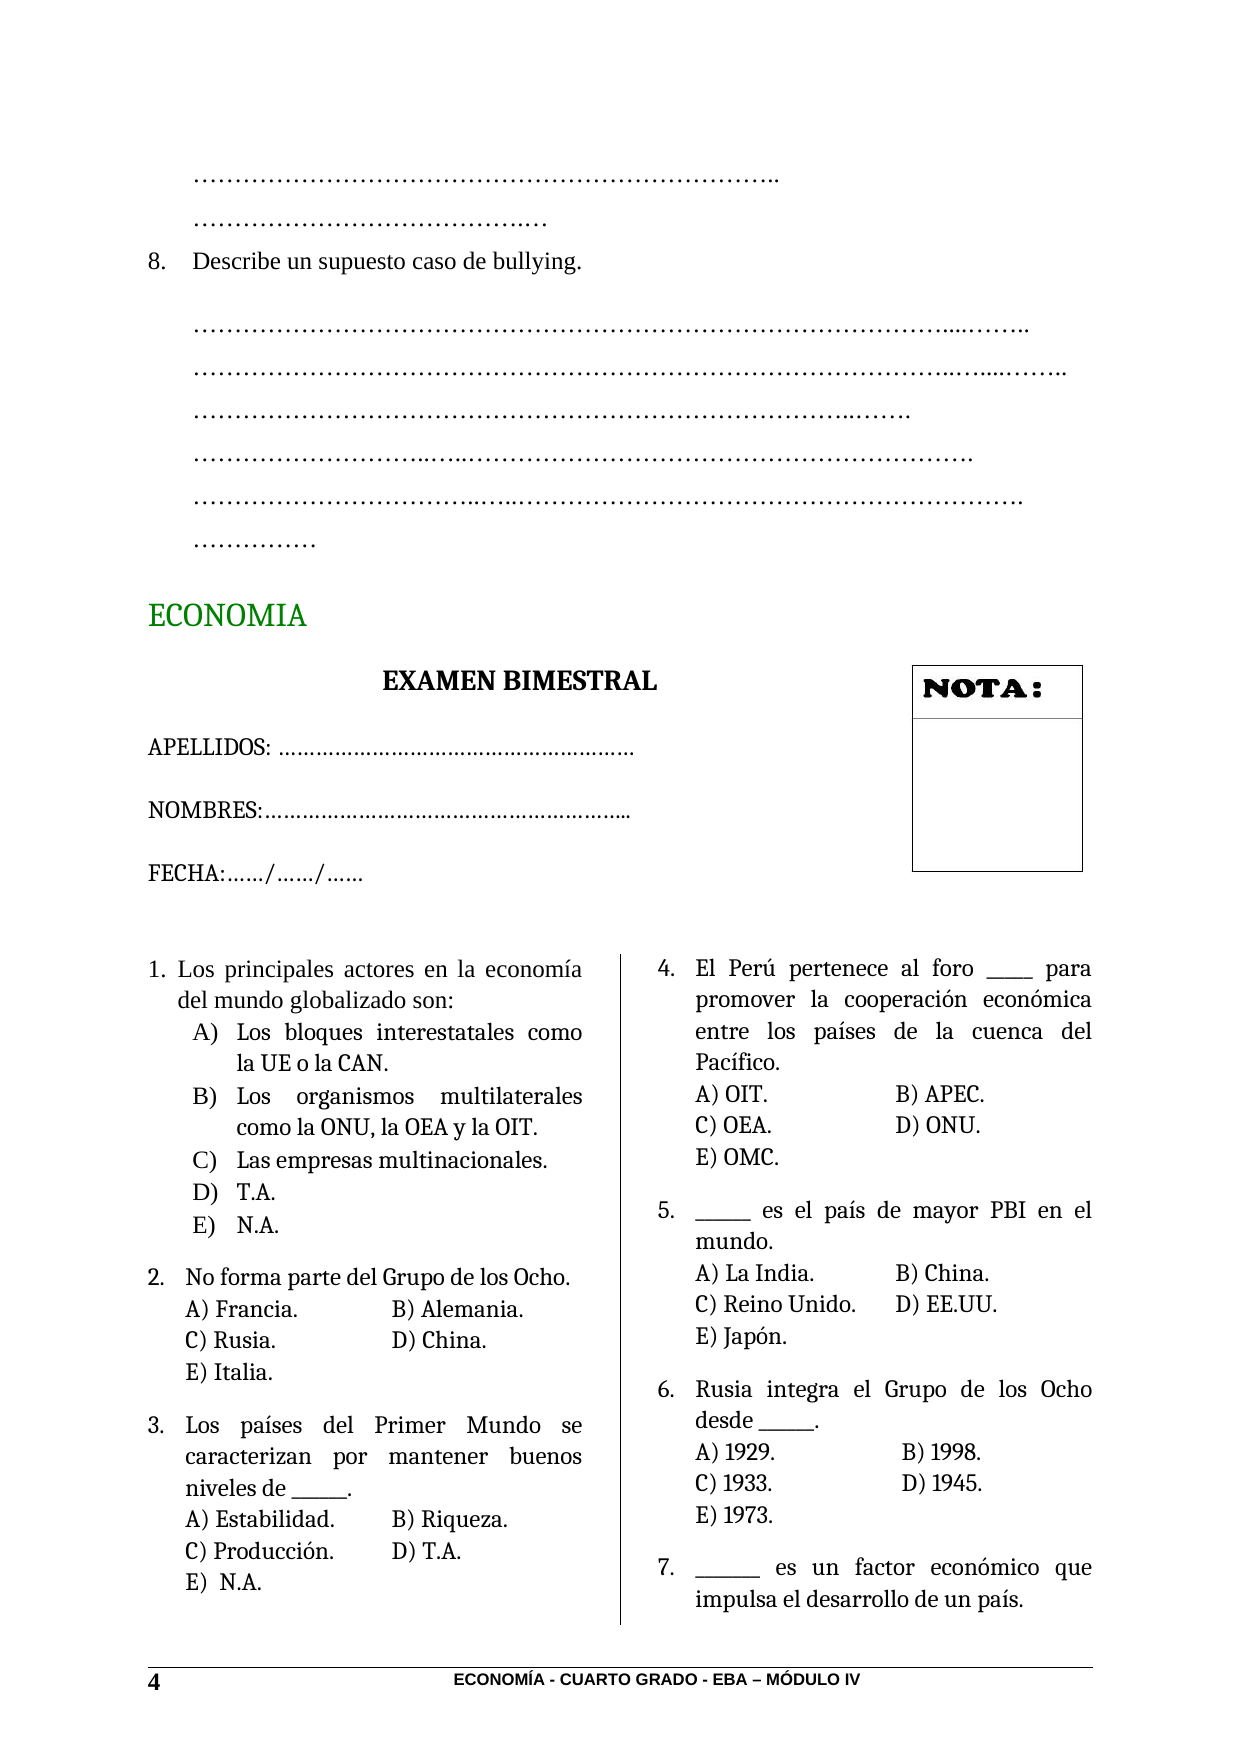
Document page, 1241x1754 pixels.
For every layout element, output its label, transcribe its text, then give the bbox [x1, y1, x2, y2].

list Los bloques interestatales como la UE o la CAN. [192, 1017, 583, 1078]
list _______ es un factor económico que impulsa el desarrollo de un país. [658, 1553, 1092, 1614]
list No forma parte del Grupo de los Ocho. [148, 1263, 583, 1292]
text A) Francia. B) Alemania. [185, 1295, 583, 1323]
list Los principales actores en la economía del mundo globalizado son: [148, 954, 583, 1014]
text ECONOMIA [148, 597, 1092, 635]
text C) Rusia. D) China. [185, 1326, 583, 1355]
list T.A. [192, 1177, 583, 1207]
list Los países del Primer Mundo se caracterizan por mantener buenos niveles de ______. [148, 1411, 583, 1502]
list Rusia integra el Grupo de los Ocho desde ______. [658, 1374, 1092, 1435]
picture [910, 664, 1086, 873]
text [192, 159, 1092, 231]
text E) N.A. [185, 1568, 583, 1597]
text EXAMEN BIMESTRAL [148, 664, 910, 698]
text C) Reino Unido. D) EE.UU. [695, 1290, 1092, 1319]
text C) Producción. D) T.A. [185, 1537, 583, 1566]
list Describe un supuesto caso de bullying. [148, 246, 1092, 274]
list Las empresas multinacionales. [192, 1145, 583, 1174]
text NOMBRES:………………………………………………….. [148, 796, 910, 824]
list N.A. [192, 1210, 583, 1239]
text A) 1929. B) 1998. [695, 1438, 1092, 1466]
text APELLIDOS: ………………………………………………… [148, 733, 910, 761]
text A) OIT. B) APEC. [695, 1080, 1092, 1109]
text A) La India. B) China. [695, 1259, 1092, 1287]
list Los organismos multilaterales como la ONU, la OEA y la OIT. [192, 1081, 583, 1142]
text ………………………………………………………………………………....……..………………………………………………………………………………..…....……..……………………………………………………………………..…….………………………..…..…………………………………………………….……………………………..…..…………………………………………………….…………… [192, 309, 1092, 553]
text C) 1933. D) 1945. [695, 1469, 1092, 1498]
list El Perú pertenece al foro _____ para promover la cooperación económica entre los países de la cuenca del Pacífico. [658, 954, 1092, 1077]
text C) OEA. D) ONU. [695, 1111, 1092, 1140]
text E) OMC. [695, 1143, 1092, 1172]
text A) Estabilidad. B) Riqueza. [185, 1505, 583, 1534]
text E) Italia. [185, 1358, 583, 1387]
list ______ es el país de mayor PBI en el mundo. [658, 1196, 1092, 1256]
text FECHA:……/……/…… [148, 859, 1092, 888]
text E) 1973. [695, 1501, 1092, 1529]
text E) Japón. [695, 1322, 1092, 1351]
